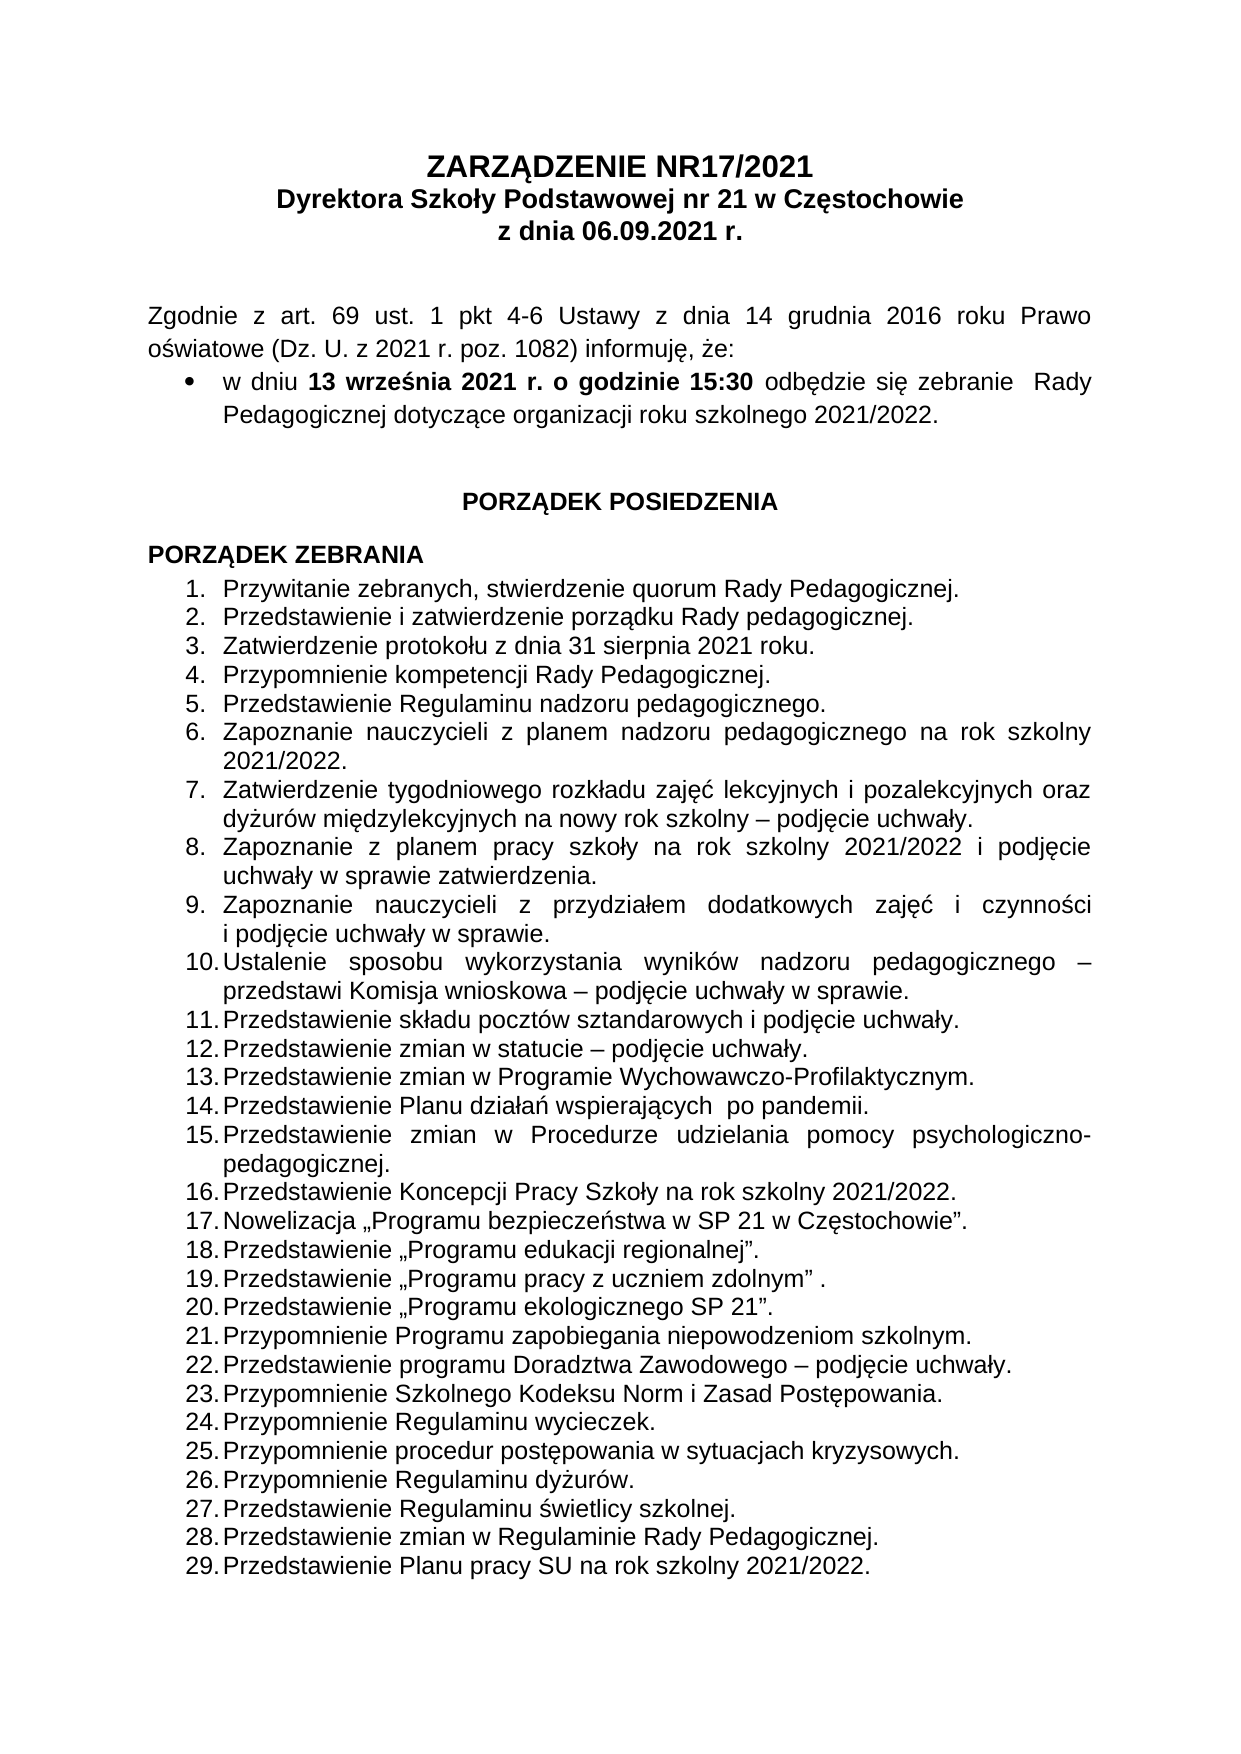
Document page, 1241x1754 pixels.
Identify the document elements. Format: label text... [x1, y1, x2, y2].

list Przedstawienie Planu działań wspierających po pandemii. [185, 1091, 1093, 1120]
list Zapoznanie nauczycieli z planem nadzoru pedagogicznego na rok szkolny 2021/2022. [185, 717, 1093, 775]
list Przedstawienie składu pocztów sztandarowych i podjęcie uchwały. [185, 1005, 1093, 1033]
text z dnia 06.09.2021 r. [148, 215, 1093, 246]
list Przedstawienie Regulaminu świetlicy szkolnej. [185, 1493, 1093, 1522]
list Przypomnienie Szkolnego Kodeksu Norm i Zasad Postępowania. [185, 1378, 1093, 1407]
text PORZĄDEK ZEBRANIA [148, 541, 1093, 569]
list Przedstawienie „Programu edukacji regionalnej”. [185, 1235, 1093, 1263]
list Przedstawienie „Programu pracy z uczniem zdolnym” . [185, 1263, 1093, 1292]
list Zatwierdzenie protokołu z dnia 31 sierpnia 2021 roku. [185, 631, 1093, 660]
text PORZĄDEK POSIEDZENIA [148, 487, 1093, 515]
title ZARZĄDZENIE NR17/2021 [148, 148, 1093, 183]
list Przedstawienie i zatwierdzenie porządku Rady pedagogicznej. [185, 602, 1093, 631]
list Przypomnienie procedur postępowania w sytuacjach kryzysowych. [185, 1436, 1093, 1465]
text Dyrektora Szkoły Podstawowej nr 21 w Częstochowie [148, 183, 1093, 215]
list Przedstawienie Koncepcji Pracy Szkoły na rok szkolny 2021/2022. [185, 1177, 1093, 1206]
list w dniu 13 września 2021 r. o godzinie 15:30 odbędzie się zebranie Rady Pedagogicznej dotyczące organizacji roku szkolnego 2021/2022. [185, 367, 1093, 428]
list Przedstawienie Planu pracy SU na rok szkolny 2021/2022. [185, 1551, 1093, 1580]
list Przedstawienie „Programu ekologicznego SP 21”. [185, 1292, 1093, 1321]
list Przedstawienie zmian w statucie – podjęcie uchwały. [185, 1033, 1093, 1062]
list Przedstawienie Regulaminu nadzoru pedagogicznego. [185, 688, 1093, 717]
list Przedstawienie programu Doradztwa Zawodowego – podjęcie uchwały. [185, 1350, 1093, 1378]
list Przedstawienie zmian w Regulaminie Rady Pedagogicznej. [185, 1522, 1093, 1551]
list Przywitanie zebranych, stwierdzenie quorum Rady Pedagogicznej. [185, 573, 1093, 602]
list Zapoznanie nauczycieli z przydziałem dodatkowych zajęć i czynności i podjęcie uchwały w sprawie. [185, 890, 1093, 947]
list Przedstawienie zmian w Programie Wychowawczo-Profilaktycznym. [185, 1062, 1093, 1091]
list Zatwierdzenie tygodniowego rozkładu zajęć lekcyjnych i pozalekcyjnych oraz dyżurów międzylekcyjnych na nowy rok szkolny – podjęcie uchwały. [185, 775, 1093, 832]
list Przypomnienie Regulaminu wycieczek. [185, 1407, 1093, 1436]
list Przedstawienie zmian w Procedurze udzielania pomocy psychologiczno-pedagogicznej. [185, 1120, 1093, 1177]
list Przypomnienie Programu zapobiegania niepowodzeniom szkolnym. [185, 1321, 1093, 1350]
list Ustalenie sposobu wykorzystania wyników nadzoru pedagogicznego – przedstawi Komisja wnioskowa – podjęcie uchwały w sprawie. [185, 947, 1093, 1005]
list Przypomnienie Regulaminu dyżurów. [185, 1465, 1093, 1493]
list Przypomnienie kompetencji Rady Pedagogicznej. [185, 660, 1093, 688]
list Nowelizacja „Programu bezpieczeństwa w SP 21 w Częstochowie”. [185, 1206, 1093, 1235]
list Zapoznanie z planem pracy szkoły na rok szkolny 2021/2022 i podjęcie uchwały w sprawie zatwierdzenia. [185, 832, 1093, 890]
text Zgodnie z art. 69 ust. 1 pkt 4-6 Ustawy z dnia 14 grudnia 2016 roku Prawo oświatowe (Dz. U. z 2021 r. poz. 1082) informuję, że: [148, 301, 1093, 362]
